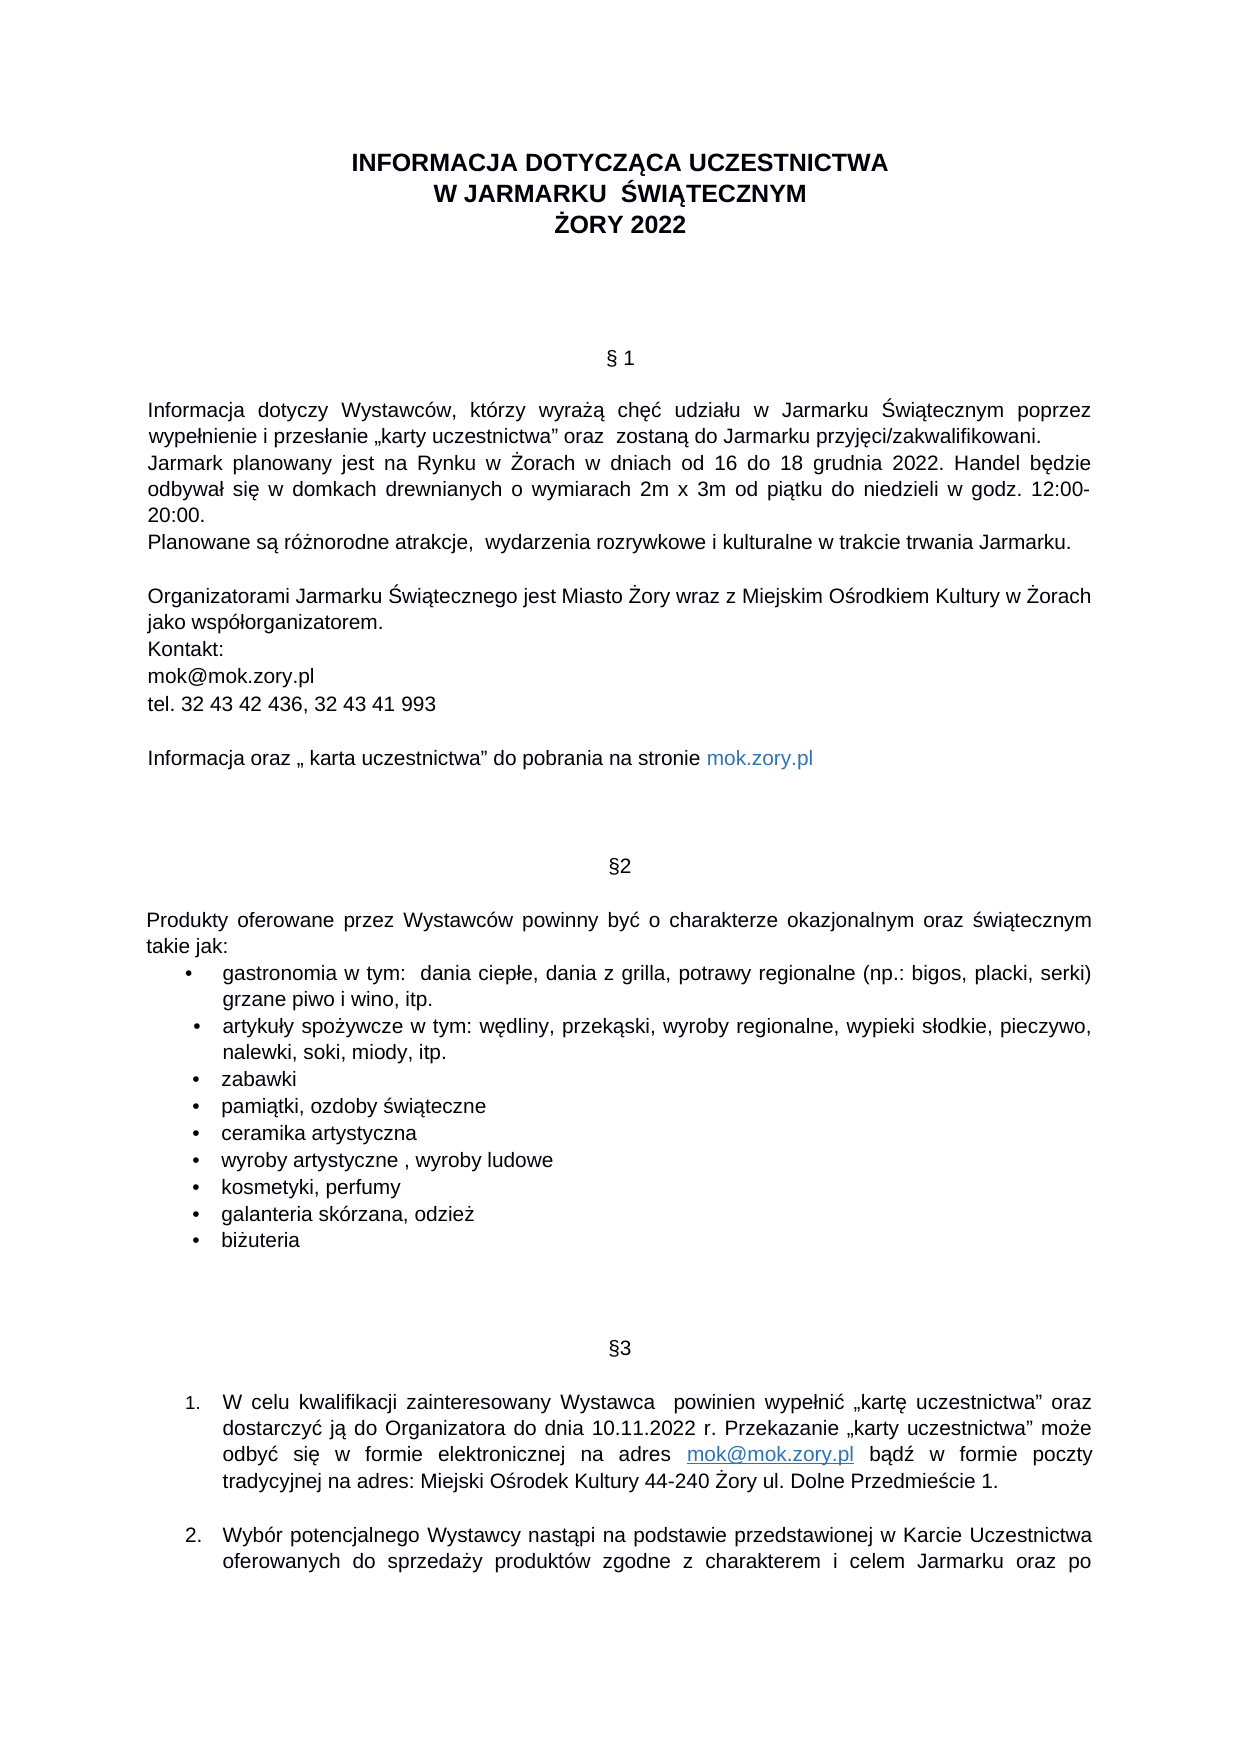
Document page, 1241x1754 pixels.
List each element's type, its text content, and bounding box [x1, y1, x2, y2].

text Informacja oraz „ karta uczestnictwa” do pobrania na stronie mok.zory.pl [147, 746, 1093, 770]
list artykuły spożywcze w tym: wędliny, przekąski, wyroby regionalne, wypieki słodkie, pieczywo, nalewki, soki, miody, itp. [193, 1014, 1093, 1064]
text Planowane są różnorodne atrakcje, wydarzenia rozrywkowe i kulturalne w trakcie trwania Jarmarku. [147, 530, 1093, 554]
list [185, 1522, 1093, 1573]
text § 1 [147, 346, 1093, 369]
list gastronomia w tym: dania ciepłe, dania z grilla, potrawy regionalne (np.: bigos, placki, serki) grzane piwo i wino, itp. [185, 961, 1093, 1011]
list zabawki [192, 1067, 1093, 1091]
text W JARMARKU ŚWIĄTECZNYM [147, 179, 1093, 208]
text Informacja dotyczy Wystawców, którzy wyrażą chęć udziału w Jarmarku Świątecznym poprzez wypełnienie i przesłanie „karty uczestnictwa” oraz zostaną do Jarmarku przyjęci/zakwalifikowani. [147, 398, 1093, 448]
text ŻORY 2022 [147, 210, 1093, 239]
list ceramika artystyczna [192, 1121, 1093, 1145]
text §3 [146, 1336, 1093, 1360]
text INFORMACJA DOTYCZĄCA UCZESTNICTWA [147, 148, 1093, 177]
text Organizatorami Jarmarku Świątecznego jest Miasto Żory wraz z Miejskim Ośrodkiem Kultury w Żorach jako współorganizatorem. [147, 584, 1093, 634]
text §2 [146, 854, 1093, 878]
list kosmetyki, perfumy [192, 1174, 1093, 1198]
list W celu kwalifikacji zainteresowany Wystawca powinien wypełnić „kartę uczestnictwa” oraz dostarczyć ją do Organizatora do dnia 10.11.2022 r. Przekazanie „karty uczestnictwa” może odbyć się w formie elektronicznej na adres mok@mok.zory.pl bądź w formie poczty tradycyjnej na adres: Miejski Ośrodek Kultury 44-240 Żory ul. Dolne Przedmieście 1. [185, 1389, 1093, 1493]
list pamiątki, ozdoby świąteczne [192, 1094, 1093, 1118]
text tel. 32 43 42 436, 32 43 41 993 [147, 691, 1093, 715]
text Jarmark planowany jest na Rynku w Żorach w dniach od 16 do 18 grudnia 2022. Handel będzie odbywał się w domkach drewnianych o wymiarach 2m x 3m od piątku do niedzieli w godz. 12:00-20:00. [147, 450, 1093, 527]
text Produkty oferowane przez Wystawców powinny być o charakterze okazjonalnym oraz świątecznym takie jak: [146, 907, 1093, 958]
list biżuteria [192, 1228, 1093, 1252]
text Kontakt: [147, 637, 1093, 661]
text mok@mok.zory.pl [147, 664, 1093, 688]
list galanteria skórzana, odzież [192, 1201, 1093, 1225]
list wyroby artystyczne , wyroby ludowe [192, 1148, 1093, 1172]
